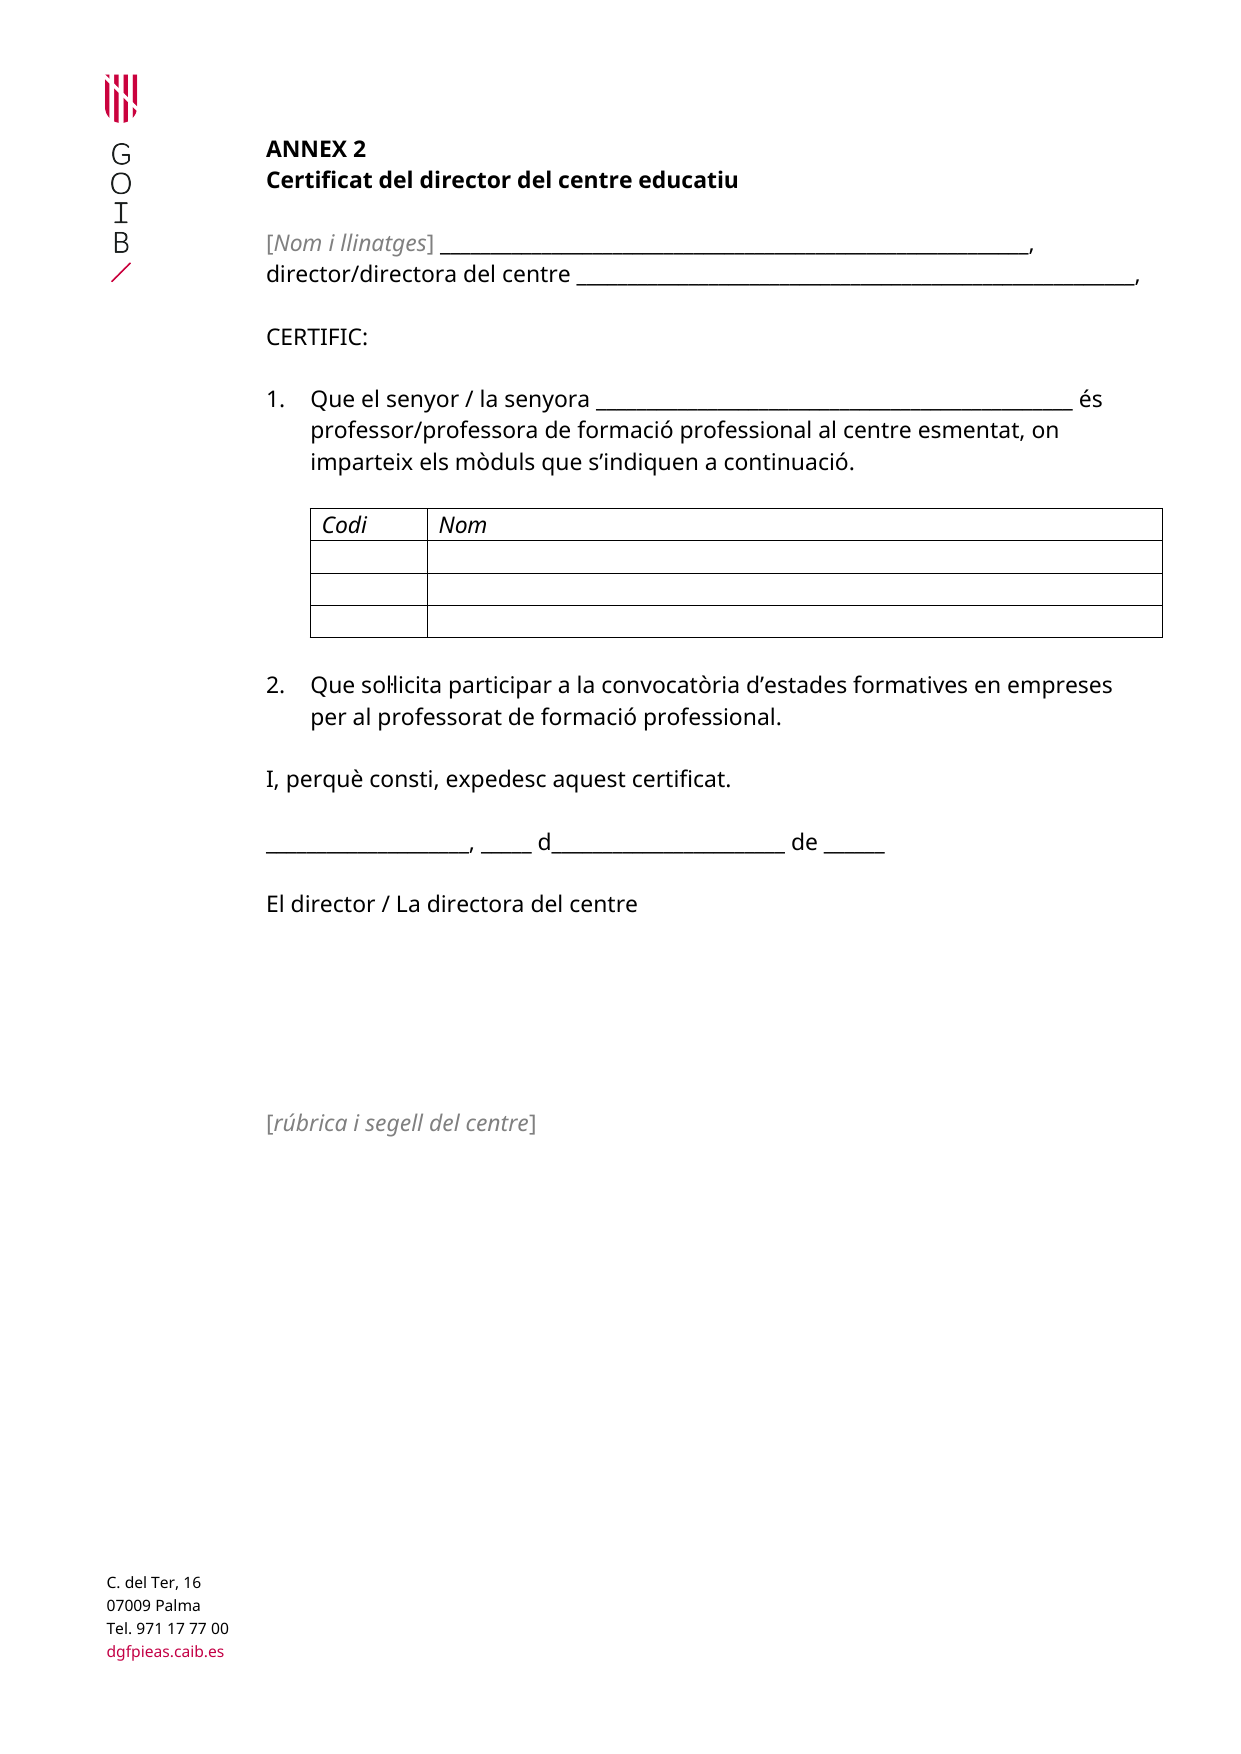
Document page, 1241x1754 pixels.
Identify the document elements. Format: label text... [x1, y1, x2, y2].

table_header Codi [311, 509, 427, 540]
table_cell [311, 541, 427, 572]
table_cell [311, 574, 427, 605]
text El director / La directora del centre [266, 888, 1152, 919]
table_cell [428, 541, 1162, 572]
text ____________________, _____ d_______________________ de ______ [266, 826, 1152, 857]
list Que sol·licita participar a la convocatòria d’estades formatives en empreses per al professorat de formació professional. [266, 669, 1152, 732]
table_cell [428, 574, 1162, 605]
text [rúbrica i segell del centre] [266, 1107, 1152, 1138]
table_cell [428, 606, 1162, 637]
list Que el senyor / la senyora _______________________________________________ és professor/professora de formació professional al centre esmentat, on imparteix els mòduls que s’indiquen a continuació. [266, 383, 1152, 477]
table_cell [311, 606, 427, 637]
text I, perquè consti, expedesc aquest certificat. [266, 763, 1152, 794]
picture [76, 51, 166, 313]
table_header Nom [428, 509, 1162, 540]
text ANNEX 2 [266, 133, 1152, 164]
text Certificat del director del centre educatiu [266, 164, 1152, 195]
text [Nom i llinatges] __________________________________________________________, director/directora del centre _______________________________________________________, [266, 227, 1152, 289]
text CERTIFIC: [266, 320, 1152, 352]
